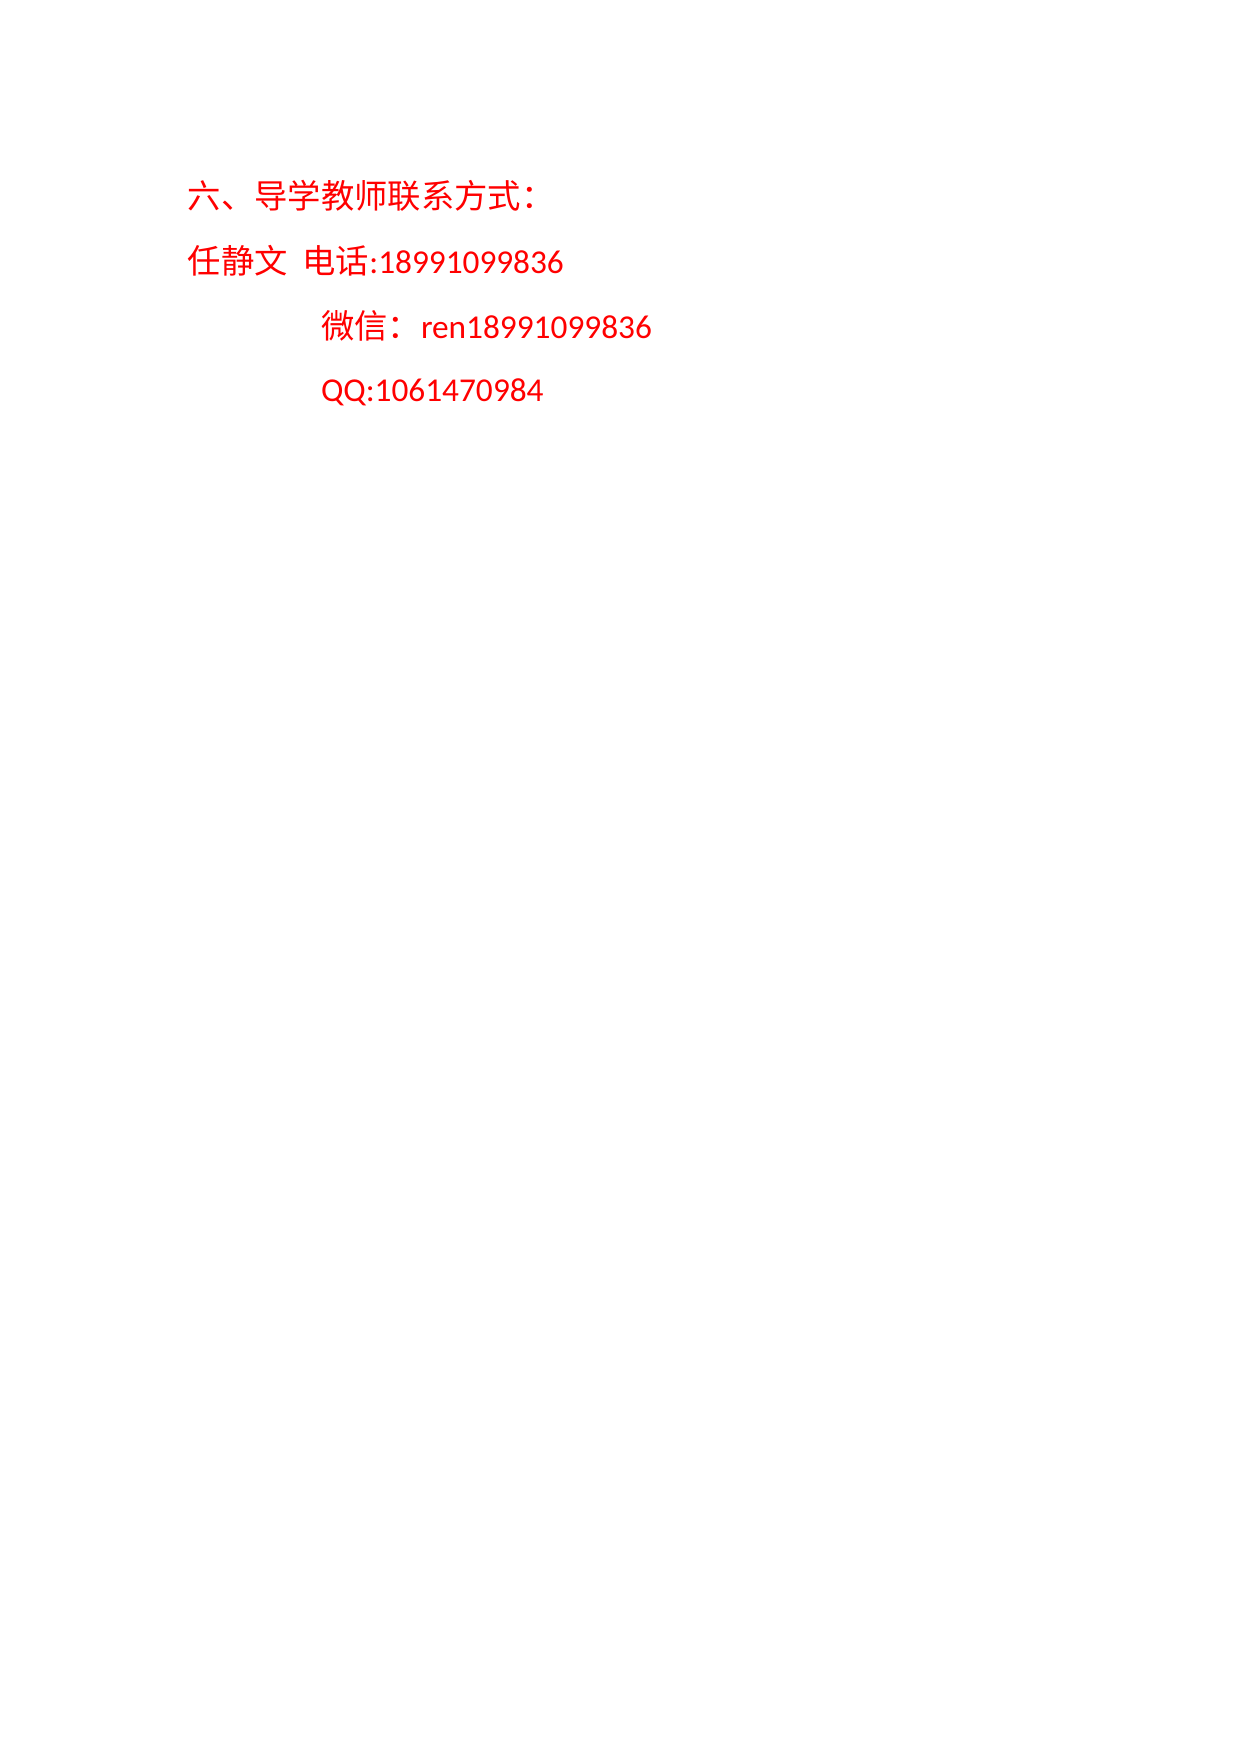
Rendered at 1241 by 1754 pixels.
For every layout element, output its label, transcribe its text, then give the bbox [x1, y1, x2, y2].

text 任静文 电话:18991099836 [187, 227, 1053, 292]
text 微信：ren18991099836 [187, 292, 1053, 357]
text QQ:1061470984 [187, 357, 1053, 422]
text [187, 162, 1053, 227]
